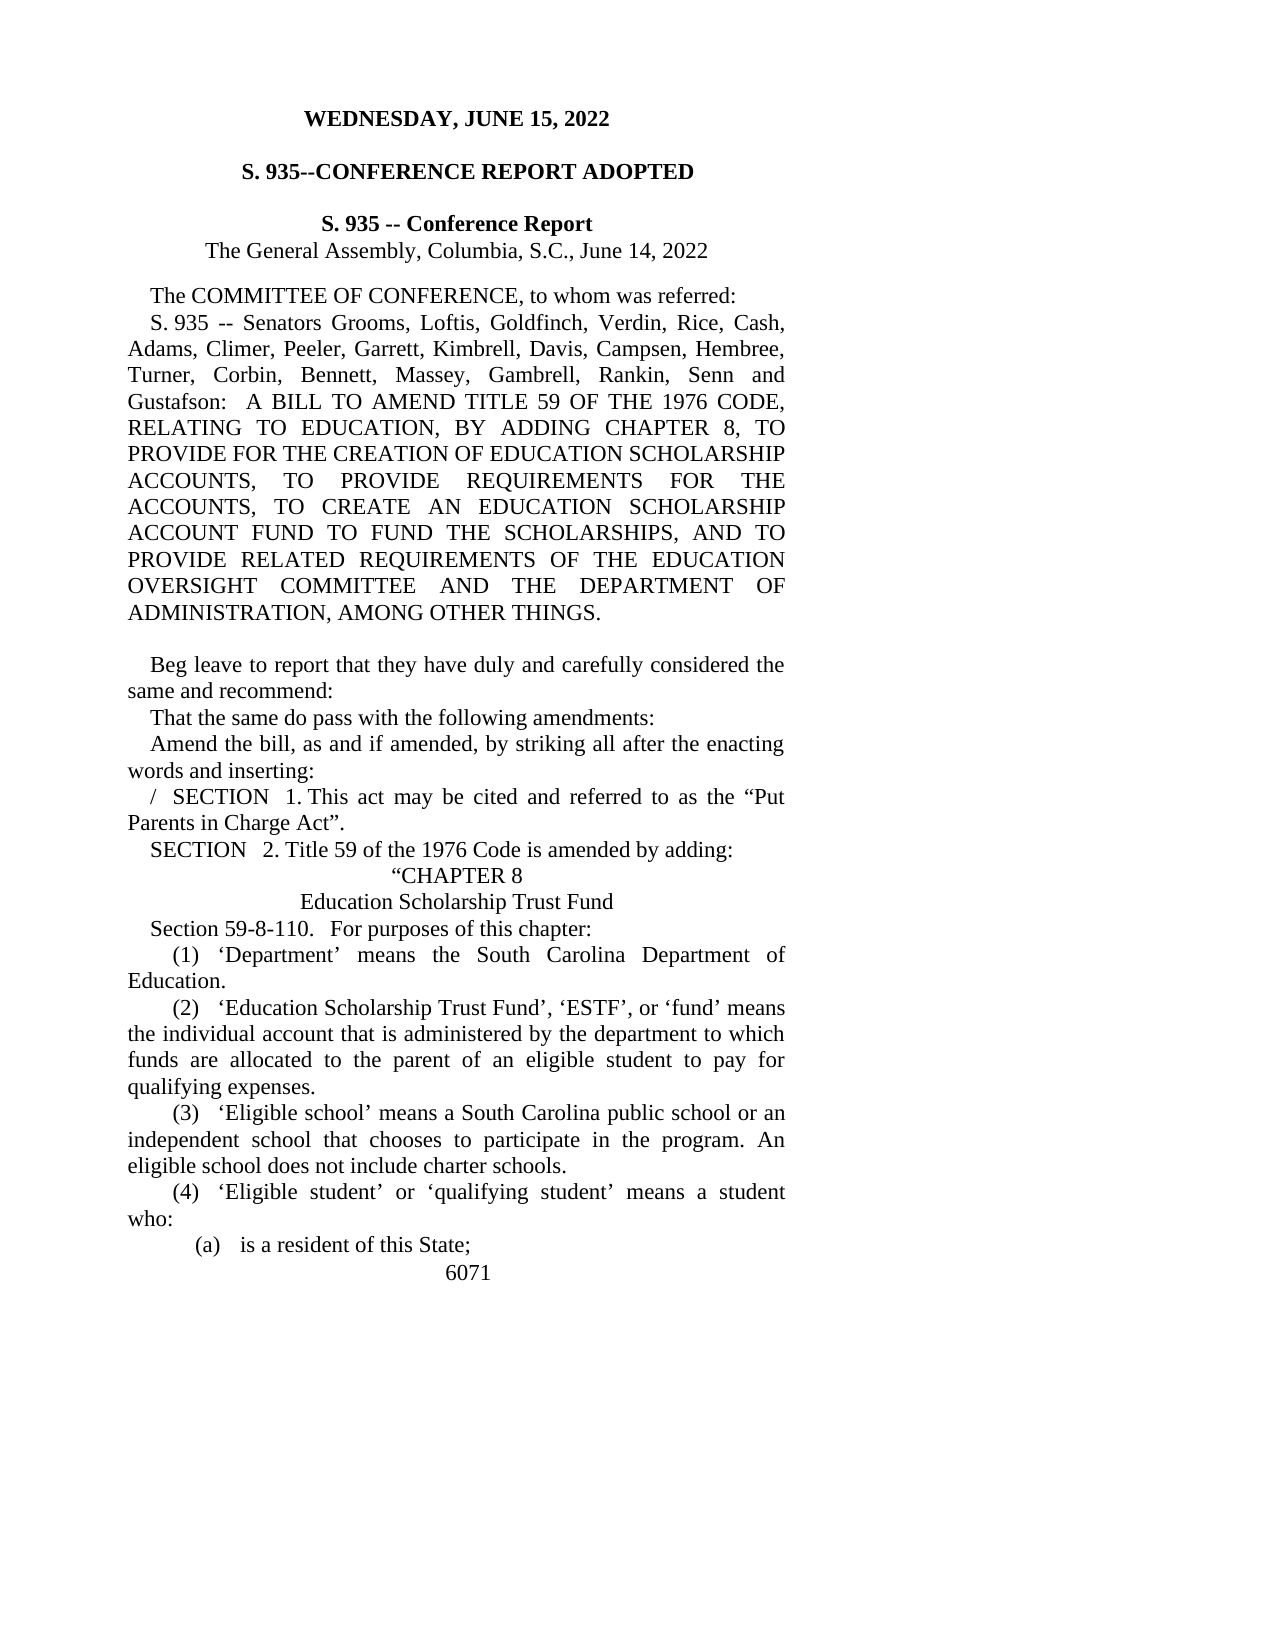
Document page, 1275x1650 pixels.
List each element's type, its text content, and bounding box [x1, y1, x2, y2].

text (2) ‘Education Scholarship Trust Fund’, ‘ESTF’, or ‘fund’ means the individual account that is administered by the department to which funds are allocated to the parent of an eligible student to pay for qualifying expenses. [127, 994, 786, 1099]
text Beg leave to report that they have duly and carefully considered the same and recommend: [127, 651, 786, 704]
text Section 59-8-110. For purposes of this chapter: [127, 915, 786, 941]
text The COMMITTEE OF CONFERENCE, to whom was referred: [127, 282, 786, 309]
text (a) is a resident of this State; [127, 1231, 786, 1257]
text S. 935 -- Conference Report [127, 210, 786, 237]
text (3) ‘Eligible school’ means a South Carolina public school or an independent school that chooses to participate in the program. An eligible school does not include charter schools. [127, 1099, 786, 1178]
text Amend the bill, as and if amended, by striking all after the enacting words and inserting: [127, 730, 786, 783]
text (4) ‘Eligible student’ or ‘qualifying student’ means a student who: [127, 1178, 786, 1231]
text S. 935--CONFERENCE REPORT ADOPTED [127, 158, 786, 184]
text Education Scholarship Trust Fund [127, 888, 786, 915]
text / SECTION 1. This act may be cited and referred to as the “Put Parents in Charge Act”. [127, 783, 786, 836]
text SECTION 2. Title 59 of the 1976 Code is amended by adding: [127, 836, 786, 862]
text (1) ‘Department’ means the South Carolina Department of Education. [127, 941, 786, 994]
text “CHAPTER 8 [127, 862, 786, 888]
text That the same do pass with the following amendments: [127, 704, 786, 730]
text The General Assembly, Columbia, S.C., June 14, 2022 [127, 237, 786, 263]
text S. 935 -- Senators Grooms, Loftis, Goldfinch, Verdin, Rice, Cash, Adams, Climer, Peeler, Garrett, Kimbrell, Davis, Campsen, Hembree, Turner, Corbin, Bennett, Massey, Gambrell, Rankin, Senn and Gustafson: A BILL TO AMEND TITLE 59 OF THE 1976 CODE, RELATING TO EDUCATION, BY ADDING CHAPTER 8, TO PROVIDE FOR THE CREATION OF EDUCATION SCHOLARSHIP ACCOUNTS, TO PROVIDE REQUIREMENTS FOR THE ACCOUNTS, TO CREATE AN EDUCATION SCHOLARSHIP ACCOUNT FUND TO FUND THE SCHOLARSHIPS, AND TO PROVIDE RELATED REQUIREMENTS OF THE EDUCATION OVERSIGHT COMMITTEE AND THE DEPARTMENT OF ADMINISTRATION, AMONG OTHER THINGS. [127, 309, 786, 625]
